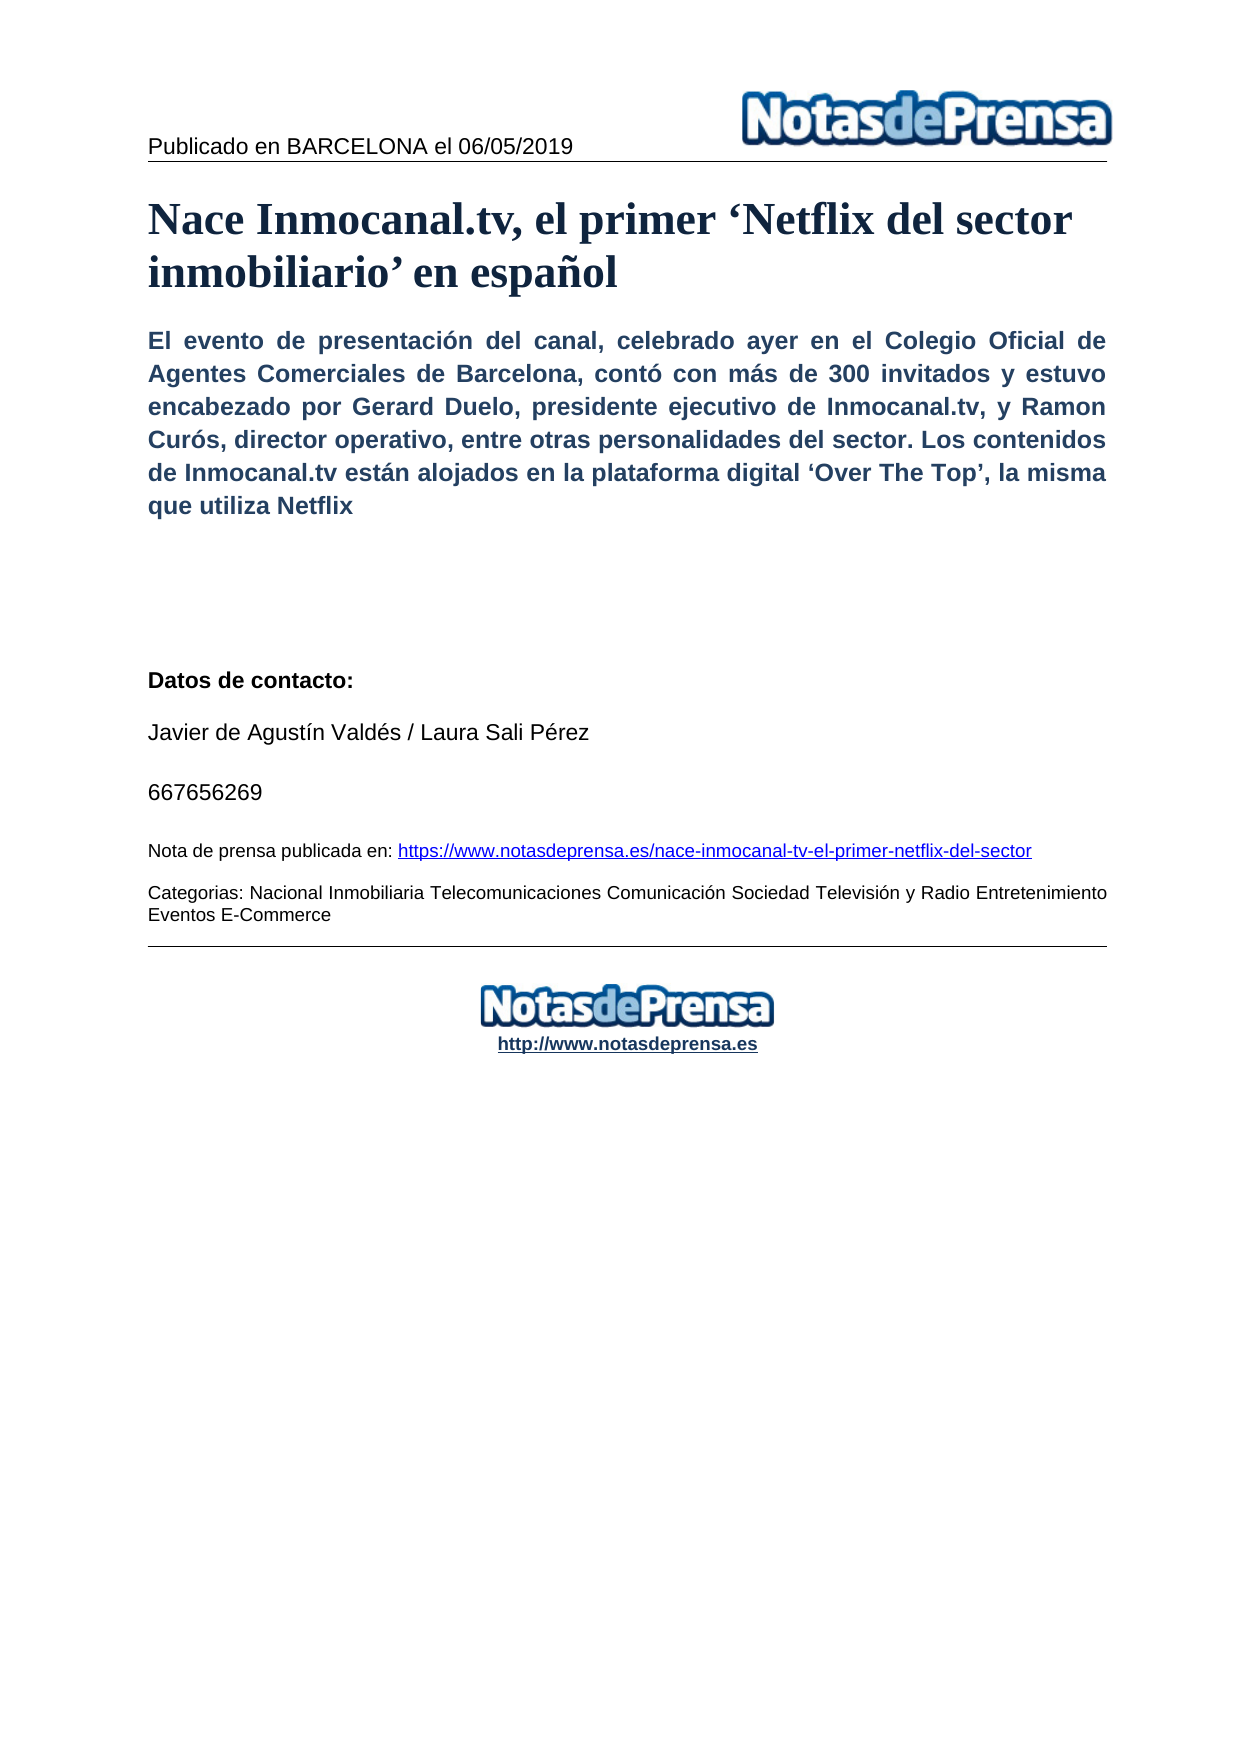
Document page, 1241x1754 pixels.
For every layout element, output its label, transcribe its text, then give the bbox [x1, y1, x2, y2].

text Javier de Agustín Valdés / Laura Sali Pérez [148, 718, 1063, 745]
picture [742, 90, 1113, 148]
subtitle El evento de presentación del canal, celebrado ayer en el Colegio Oficial de Agentes Comerciales de Barcelona, contó con más de 300 invitados y estuvo encabezado por Gerard Duelo, presidente ejecutivo de Inmocanal.tv, y Ramon Curós, director operativo, entre otras personalidades del sector. Los contenidos de Inmocanal.tv están alojados en la plataforma digital ‘Over The Top’, la misma que utiliza Netflix [148, 326, 1107, 520]
text 667656269 [148, 779, 1063, 805]
subtitle Nace Inmocanal.tv, el primer ‘Netflix del sector inmobiliario’ en español [148, 192, 1107, 297]
text http://www.notasdeprensa.es [148, 1033, 1107, 1054]
text Publicado en BARCELONA el 06/05/2019 [148, 133, 1107, 161]
text Nota de prensa publicada en: https://www.notasdeprensa.es/nace-inmocanal-tv-el-primer-netflix-del-sector [148, 839, 1107, 861]
text Categorias: Nacional Inmobiliaria Telecomunicaciones Comunicación Sociedad Televisión y Radio Entretenimiento Eventos E-Commerce [148, 882, 1107, 925]
picture [480, 983, 775, 1029]
text Datos de contacto: [148, 667, 1107, 694]
